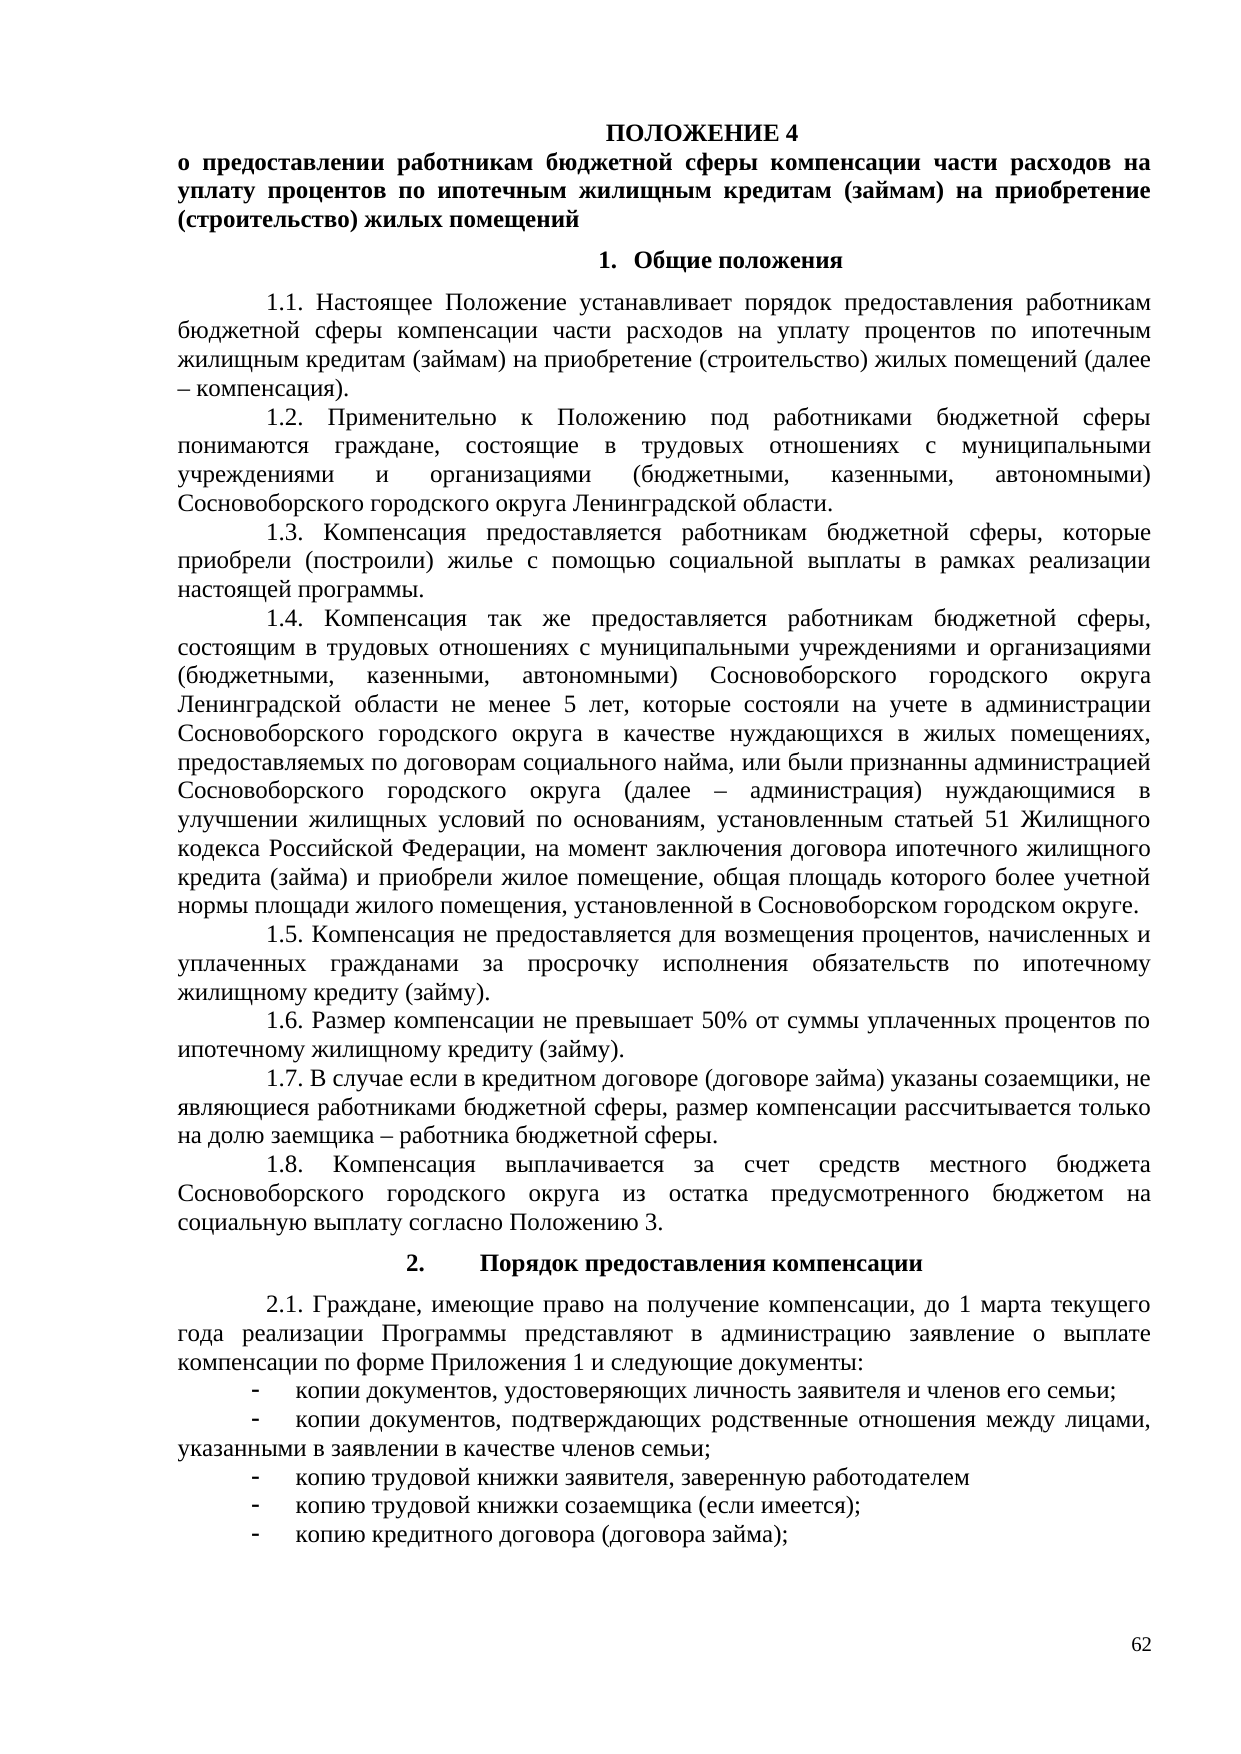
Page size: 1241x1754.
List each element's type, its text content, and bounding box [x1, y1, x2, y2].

text 1.4. Компенсация так же предоставляется работникам бюджетной сферы, состоящим в трудовых отношениях с муниципальными учреждениями и организациями (бюджетными, казенными, автономными) Сосновоборского городского округа Ленинградской области не менее 5 лет, которые состояли на учете в администрации Сосновоборского городского округа в качестве нуждающихся в жилых помещениях, предоставляемых по договорам социального найма, или были признанны администрацией Сосновоборского городского округа (далее – администрация) нуждающимися в улучшении жилищных условий по основаниям, установленным статьей 51 Жилищного кодекса Российской Федерации, на момент заключения договора ипотечного жилищного кредита (займа) и приобрели жилое помещение, общая площадь которого более учетной нормы площади жилого помещения, установленной в Сосновоборском городском округе. [177, 603, 1152, 919]
text ПОЛОЖЕНИЕ 4 [252, 118, 1152, 147]
list копию трудовой книжки созаемщика (если имеется); [177, 1491, 1152, 1519]
text 2.1. Граждане, имеющие право на получение компенсации, до 1 марта текущего года реализации Программы представляют в администрацию заявление о выплате компенсации по форме Приложения 1 и следующие документы: [177, 1289, 1152, 1376]
text 1.3. Компенсация предоставляется работникам бюджетной сферы, которые приобрели (построили) жилье с помощью социальной выплаты в рамках реализации настоящей программы. [177, 517, 1152, 603]
list Порядок предоставления компенсации [177, 1248, 1152, 1277]
text 1.7. В случае если в кредитном договоре (договоре займа) указаны созаемщики, не являющиеся работниками бюджетной сферы, размер компенсации рассчитывается только на долю заемщика – работника бюджетной сферы. [177, 1063, 1152, 1149]
list копии документов, удостоверяющих личность заявителя и членов его семьи; [177, 1376, 1152, 1404]
text 1.6. Размер компенсации не превышает 50% от суммы уплаченных процентов по ипотечному жилищному кредиту (займу). [177, 1006, 1152, 1063]
text 1.2. Применительно к Положению под работниками бюджетной сферы понимаются граждане, состоящие в трудовых отношениях с муниципальными учреждениями и организациями (бюджетными, казенными, автономными) Сосновоборского городского округа Ленинградской области. [177, 402, 1152, 517]
list копию кредитного договора (договора займа); [177, 1519, 1152, 1548]
list копии документов, подтверждающих родственные отношения между лицами, указанными в заявлении в качестве членов семьи; [177, 1404, 1152, 1462]
text 1.8. Компенсация выплачивается за счет средств местного бюджета Сосновоборского городского округа из остатка предусмотренного бюджетом на социальную выплату согласно Положению 3. [177, 1149, 1152, 1236]
text о предоставлении работникам бюджетной сферы компенсации части расходов на уплату процентов по ипотечным жилищным кредитам (займам) на приобретение (строительство) жилых помещений [177, 147, 1152, 233]
list Общие положения [289, 246, 1152, 274]
text 1.1. Настоящее Положение устанавливает порядок предоставления работникам бюджетной сферы компенсации части расходов на уплату процентов по ипотечным жилищным кредитам (займам) на приобретение (строительство) жилых помещений (далее – компенсация). [177, 287, 1152, 402]
list копию трудовой книжки заявителя, заверенную работодателем [177, 1462, 1152, 1491]
text 1.5. Компенсация не предоставляется для возмещения процентов, начисленных и уплаченных гражданами за просрочку исполнения обязательств по ипотечному жилищному кредиту (займу). [177, 919, 1152, 1006]
